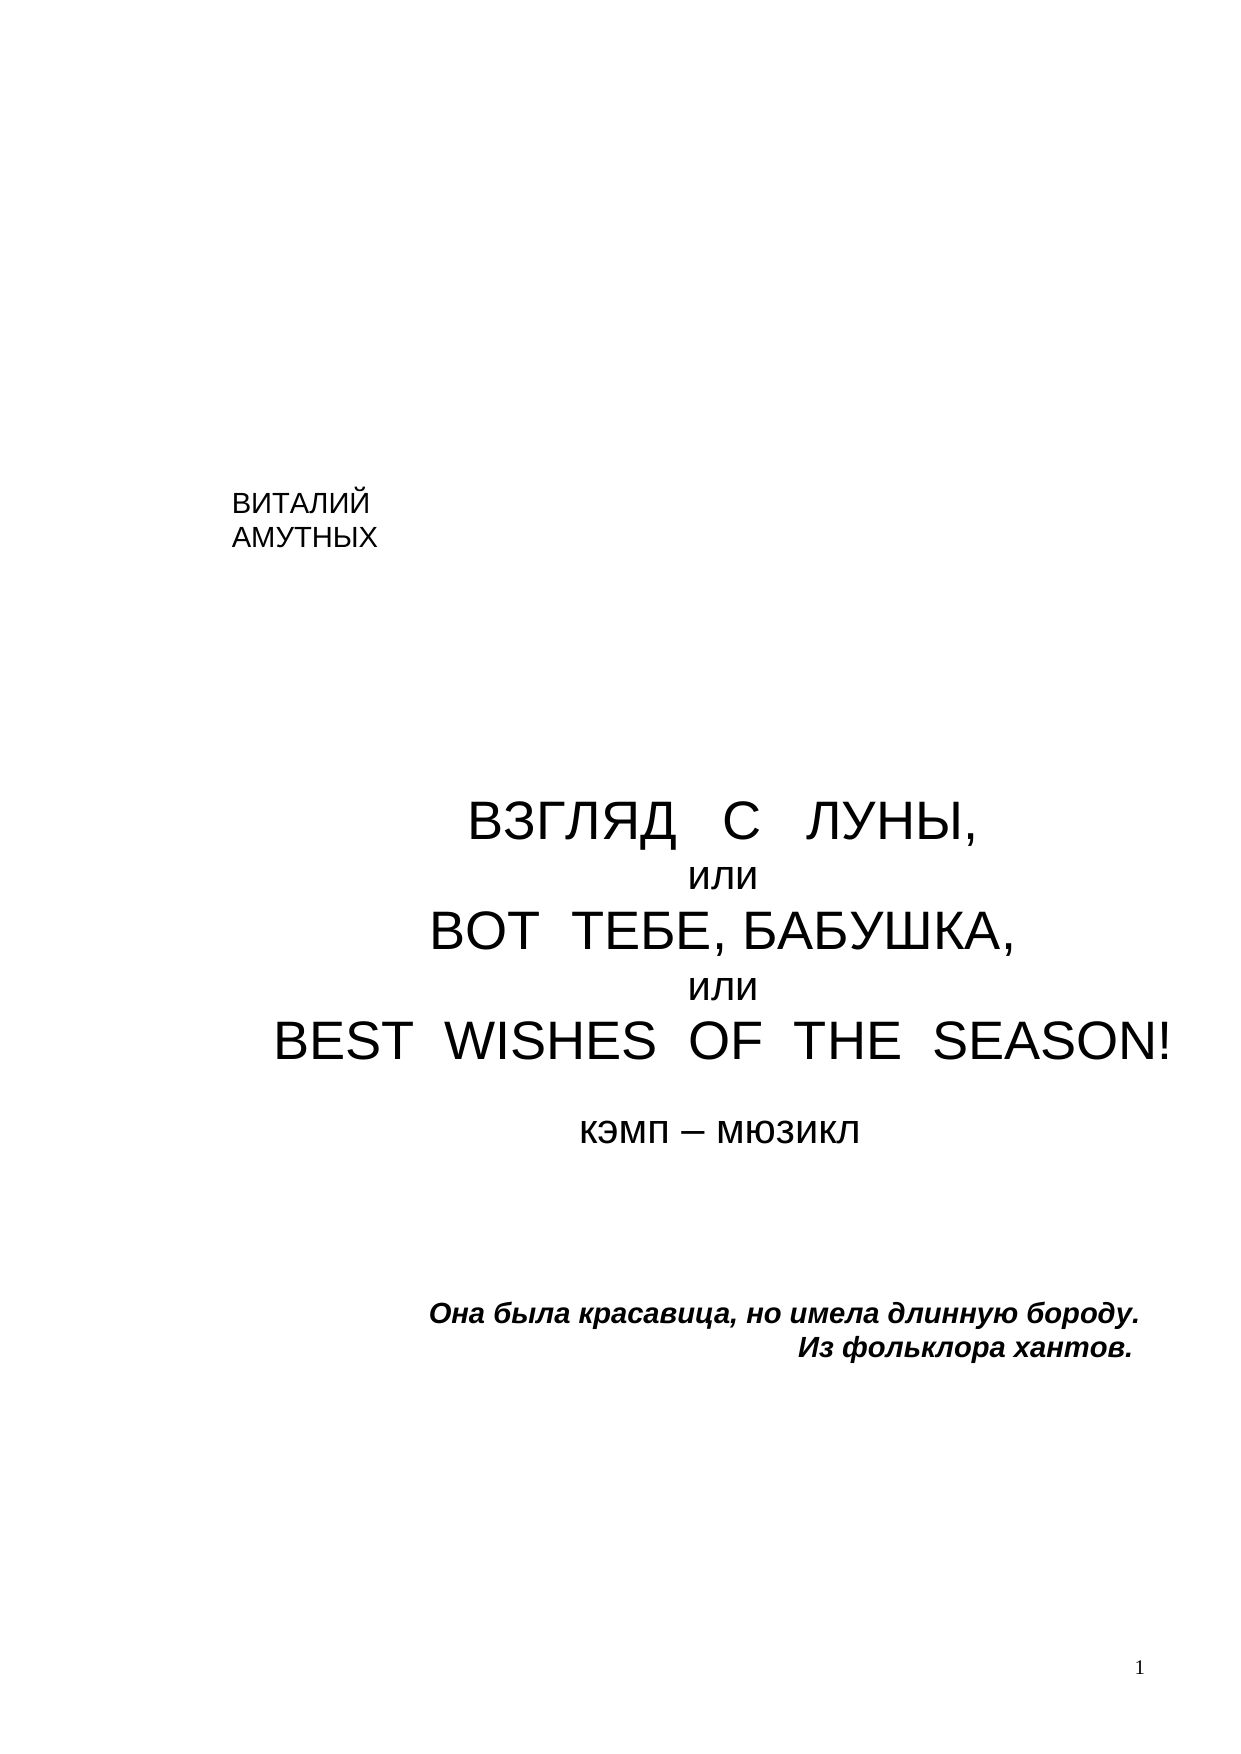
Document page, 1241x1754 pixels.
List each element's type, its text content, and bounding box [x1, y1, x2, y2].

text BEST WISHES OF THE SEASON! [172, 1009, 1214, 1071]
text кэмп – мюзикл [172, 1104, 1145, 1152]
text АМУТНЫХ [172, 520, 1145, 553]
text Она была красавица, но имела длинную бороду. [172, 1296, 1145, 1330]
text ВЗГЛЯД С ЛУНЫ, [172, 788, 1214, 851]
text ВИТАЛИЙ [172, 486, 1145, 520]
text ВОТ ТЕБЕ, БАБУШКА, [172, 898, 1214, 961]
text Из фольклора хантов. [172, 1330, 1145, 1363]
text или [172, 851, 1214, 898]
text или [172, 961, 1214, 1009]
